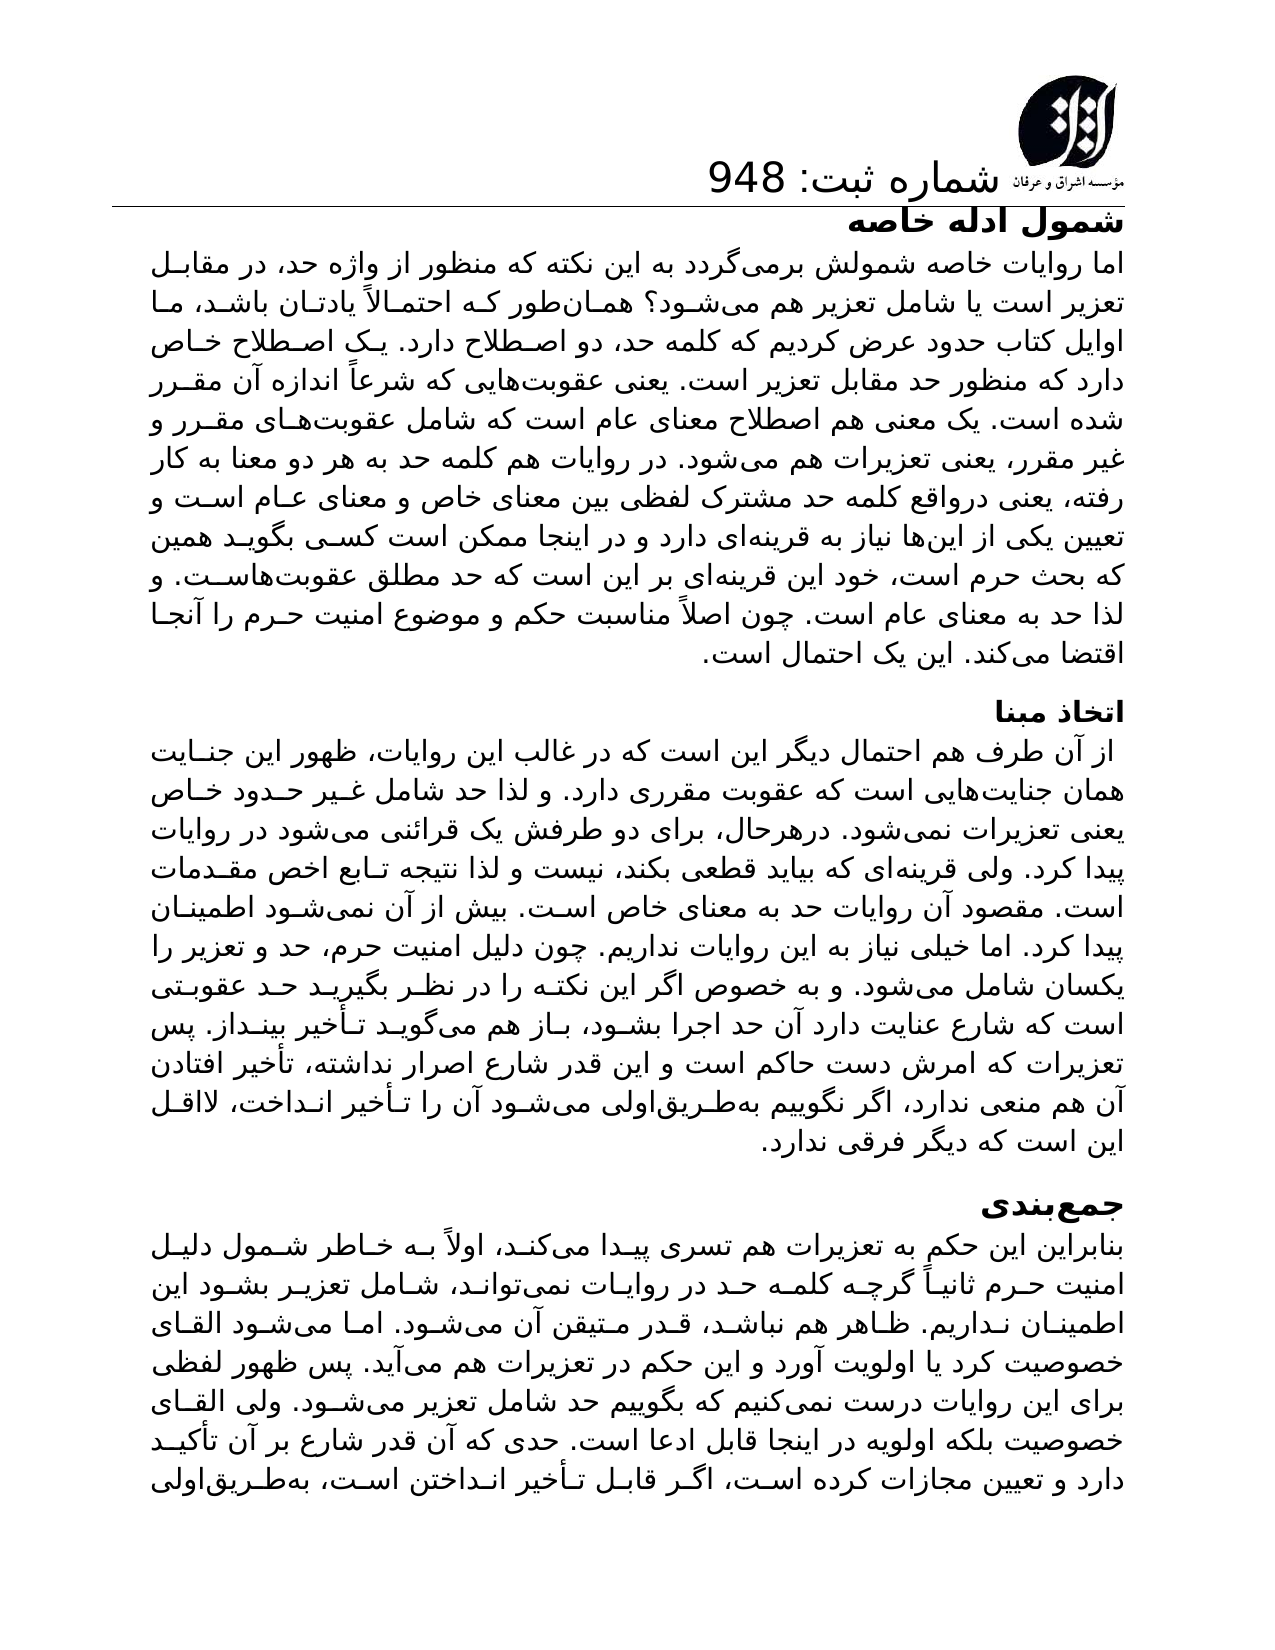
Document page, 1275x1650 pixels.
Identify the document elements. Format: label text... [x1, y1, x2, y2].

text از آن طرف هم احتمال دیگر این است که در غالب این روایات، ظهور این جنایت همان جنایت‌هایی است که عقوبت مقرری دارد. و لذا حد شامل غیر حدود خاص یعنی تعزیرات نمی‌شود. درهرحال، برای دو طرفش یک قرائنی می‌شود در روایات پیدا کرد. ولی قرینه‌ای که بیاید قطعی بکند، نیست و لذا نتیجه تابع اخص مقدمات است. مقصود آن روایات حد به معنای خاص است. بیش از آن نمی‌شود اطمینان پیدا کرد. اما خیلی نیاز به این روایات نداریم. چون دلیل امنیت حرم، حد و تعزیر را یکسان شامل می‌شود. و به خصوص اگر این نکته را در نظر بگیرید حد عقوبتی است که شارع عنایت دارد آن حد اجرا بشود، باز هم می‌گوید تأخیر بینداز. پس تعزیرات که امرش دست حاکم است و این قدر شارع اصرار نداشته، تأخیر افتادن آن هم منعی ندارد، اگر نگوییم به‌طریق‌اولی می‌شود آن را تأخیر انداخت، لااقل این است که دیگر فرقی ندارد. [150, 735, 1125, 1158]
picture [1009, 75, 1125, 192]
subtitle اتخاذ مبنا [150, 696, 1125, 730]
subtitle شمول ادله خاصه [150, 202, 1125, 241]
text اما روایات خاصه شمولش برمی‌گردد به این نکته که منظور از واژه حد، در مقابل تعزیر است یا شامل تعزیر هم می‌شود؟ همان‌طور که احتمالاً یادتان باشد، ما اوایل کتاب حدود عرض کردیم که کلمه حد، دو اصطلاح دارد. یک اصطلاح خاص دارد که منظور حد مقابل تعزیر است. یعنی عقوبت‌هایی که شرعاً اندازه آن مقرر شده است. یک معنی هم اصطلاح معنای عام است که شامل عقوبت‌های مقرر و غیر مقرر، یعنی تعزیرات هم می‌شود. در روایات هم کلمه حد به هر دو معنا به کار رفته، یعنی درواقع کلمه حد مشترک لفظی بین معنای خاص و معنای عام است و تعیین یکی از این‌ها نیاز به قرینه‌ای دارد و در اینجا ممکن است کسی بگوید همین که بحث حرم است، خود این قرینه‌ای بر این است که حد مطلق عقوبت‌هاست. و لذا حد به معنای عام است. چون اصلاً مناسبت حکم و موضوع امنیت حرم را آنجا اقتضا می‌کند. این یک احتمال است. [150, 246, 1125, 670]
subtitle جمع‌بندی [150, 1184, 1125, 1223]
